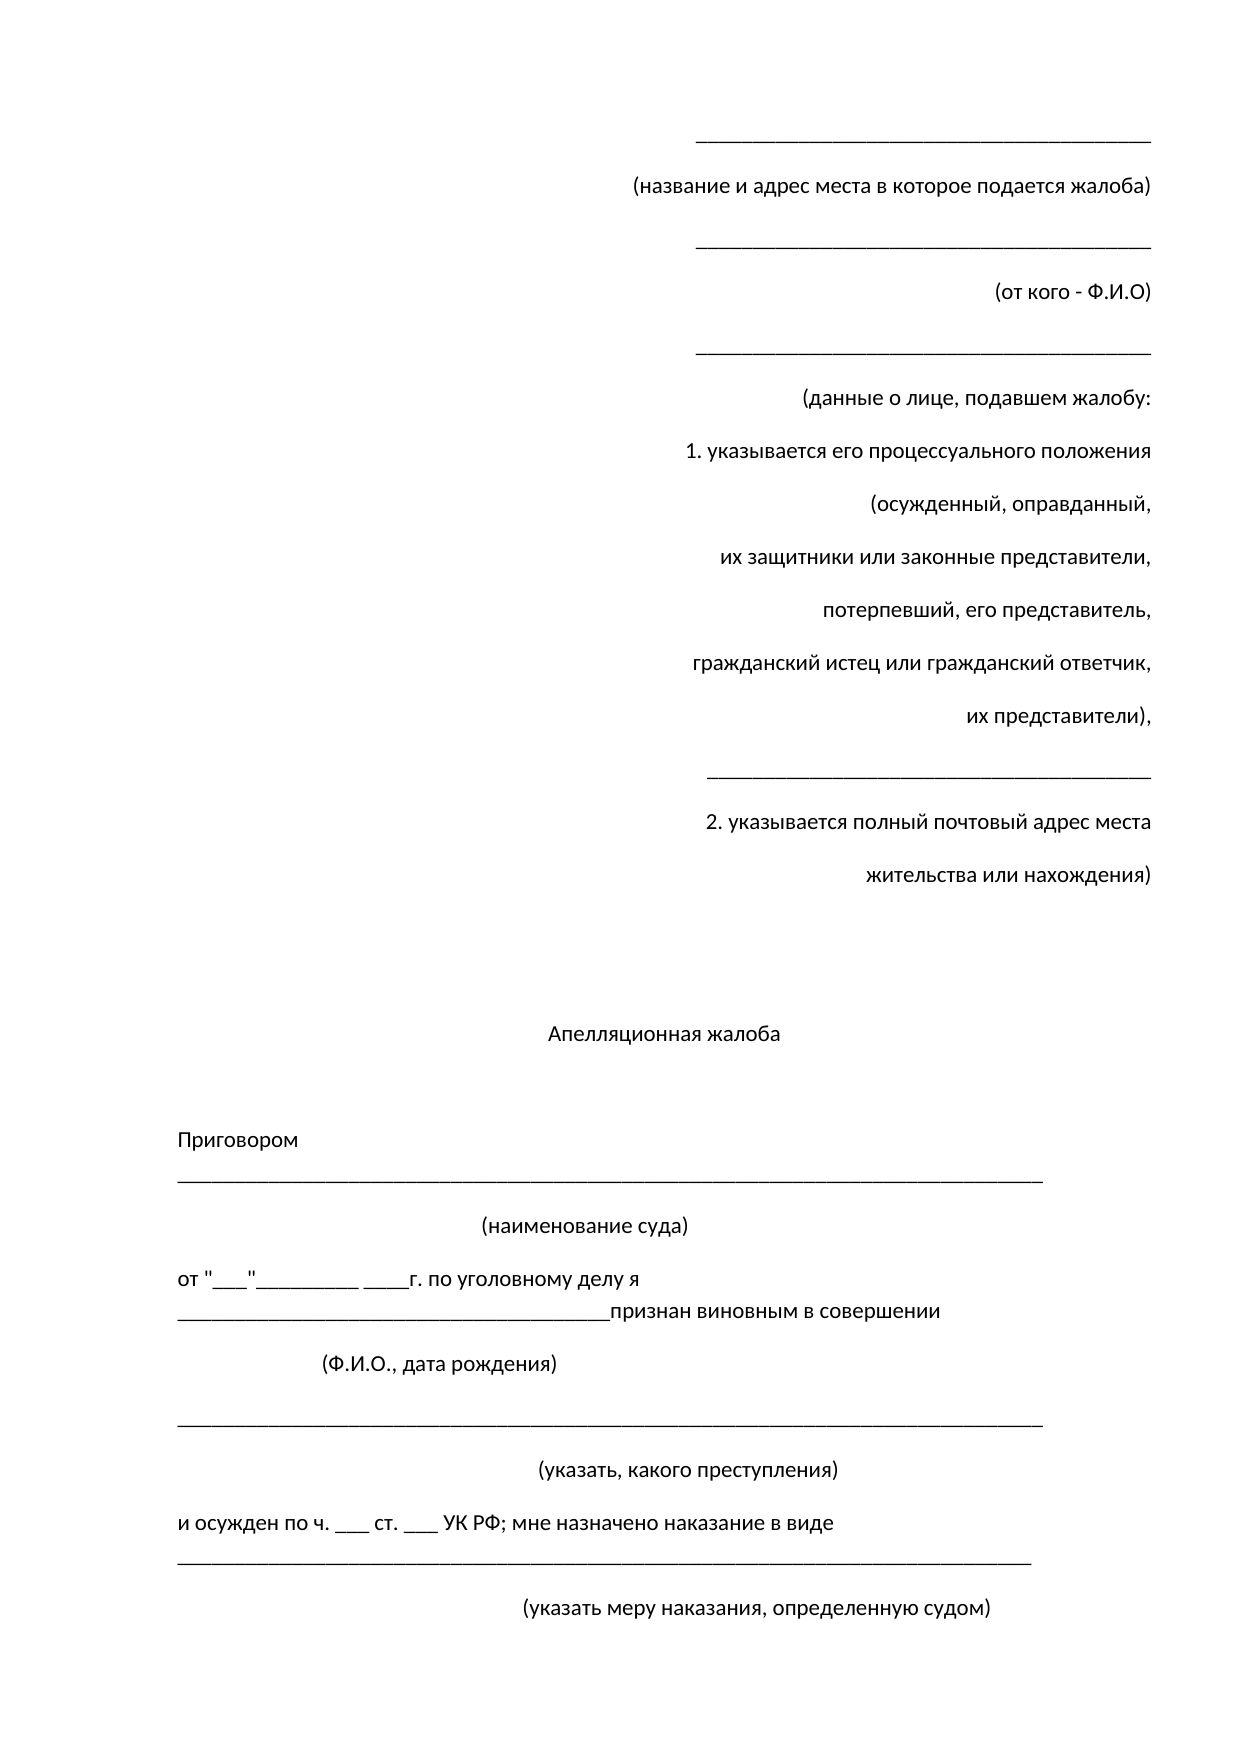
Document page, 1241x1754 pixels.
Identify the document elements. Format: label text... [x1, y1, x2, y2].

text (от кого - Ф.И.О) [177, 277, 1152, 305]
text 1. указывается его процессуального положения [177, 436, 1152, 464]
text ________________________________________ [177, 118, 1152, 146]
text их защитники или законные представители, [177, 542, 1152, 570]
text ________________________________________ [177, 330, 1152, 358]
text (название и адрес места в которое подается жалоба) [177, 171, 1152, 199]
text их представители), [177, 701, 1152, 729]
text и осужден по ч. ___ ст. ___ УК РФ; мне назначено наказание в виде ___________________________________________________________________________ [177, 1508, 1152, 1568]
text (указать, какого преступления) [177, 1455, 1152, 1483]
text 2. указывается полный почтовый адрес места [177, 807, 1152, 835]
text Приговором ____________________________________________________________________________ [177, 1126, 1152, 1186]
text (наименование суда) [177, 1211, 1152, 1239]
text ________________________________________ [177, 224, 1152, 252]
text жительства или нахождения) [177, 860, 1152, 888]
text гражданский истец или гражданский ответчик, [177, 648, 1152, 676]
text от "___"_________ ____г. по уголовному делу я ______________________________________признан виновным в совершении [177, 1264, 1152, 1324]
text (Ф.И.О., дата рождения) [177, 1349, 1152, 1377]
text (указать меру наказания, определенную судом) [177, 1593, 1152, 1621]
text потерпевший, его представитель, [177, 595, 1152, 623]
text (осужденный, оправданный, [177, 489, 1152, 517]
text ____________________________________________________________________________ [177, 1402, 1152, 1430]
text _______________________________________ [177, 754, 1152, 782]
text (данные о лице, подавшем жалобу: [177, 383, 1152, 411]
text Апелляционная жалоба [177, 1019, 1152, 1047]
